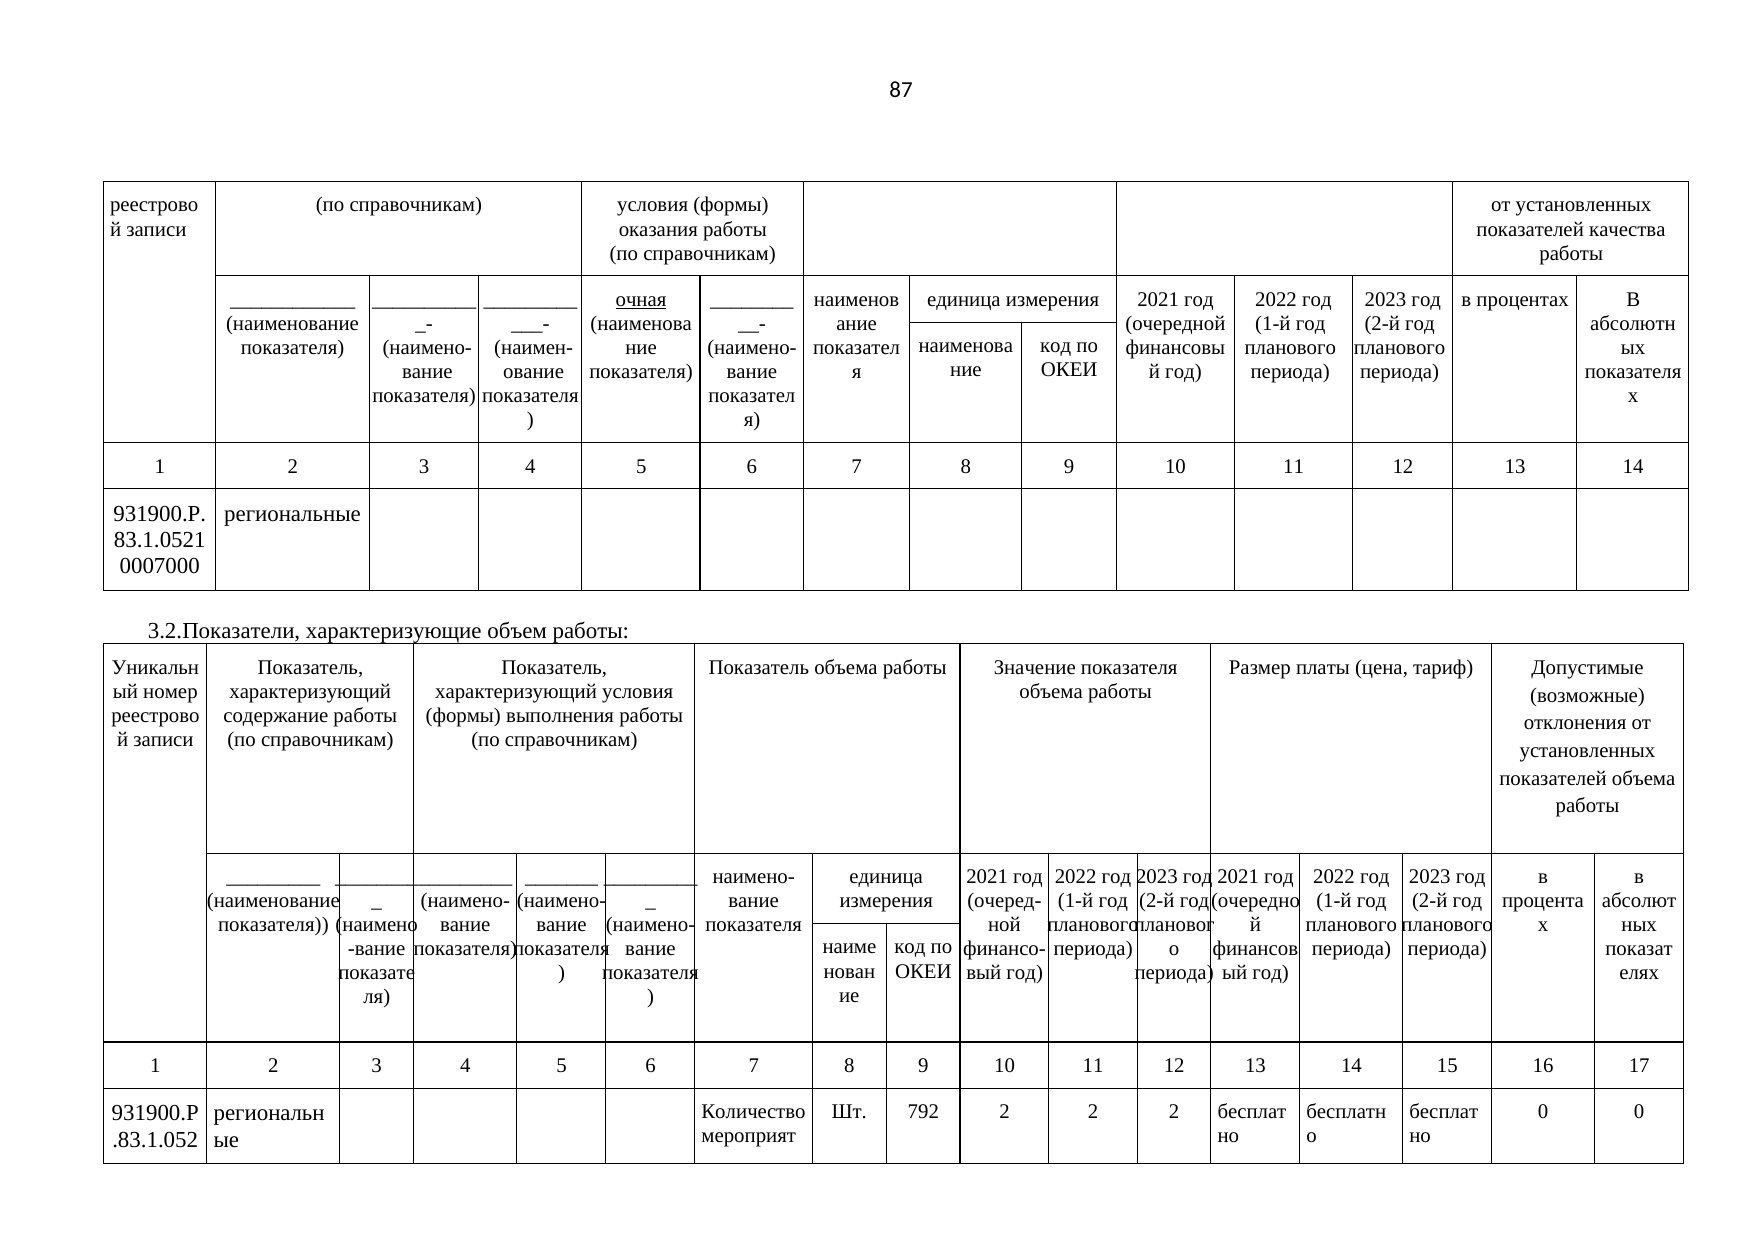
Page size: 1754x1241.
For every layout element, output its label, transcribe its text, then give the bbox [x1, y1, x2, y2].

text 3.2.Показатели, характеризующие объем работы: [148, 617, 1654, 643]
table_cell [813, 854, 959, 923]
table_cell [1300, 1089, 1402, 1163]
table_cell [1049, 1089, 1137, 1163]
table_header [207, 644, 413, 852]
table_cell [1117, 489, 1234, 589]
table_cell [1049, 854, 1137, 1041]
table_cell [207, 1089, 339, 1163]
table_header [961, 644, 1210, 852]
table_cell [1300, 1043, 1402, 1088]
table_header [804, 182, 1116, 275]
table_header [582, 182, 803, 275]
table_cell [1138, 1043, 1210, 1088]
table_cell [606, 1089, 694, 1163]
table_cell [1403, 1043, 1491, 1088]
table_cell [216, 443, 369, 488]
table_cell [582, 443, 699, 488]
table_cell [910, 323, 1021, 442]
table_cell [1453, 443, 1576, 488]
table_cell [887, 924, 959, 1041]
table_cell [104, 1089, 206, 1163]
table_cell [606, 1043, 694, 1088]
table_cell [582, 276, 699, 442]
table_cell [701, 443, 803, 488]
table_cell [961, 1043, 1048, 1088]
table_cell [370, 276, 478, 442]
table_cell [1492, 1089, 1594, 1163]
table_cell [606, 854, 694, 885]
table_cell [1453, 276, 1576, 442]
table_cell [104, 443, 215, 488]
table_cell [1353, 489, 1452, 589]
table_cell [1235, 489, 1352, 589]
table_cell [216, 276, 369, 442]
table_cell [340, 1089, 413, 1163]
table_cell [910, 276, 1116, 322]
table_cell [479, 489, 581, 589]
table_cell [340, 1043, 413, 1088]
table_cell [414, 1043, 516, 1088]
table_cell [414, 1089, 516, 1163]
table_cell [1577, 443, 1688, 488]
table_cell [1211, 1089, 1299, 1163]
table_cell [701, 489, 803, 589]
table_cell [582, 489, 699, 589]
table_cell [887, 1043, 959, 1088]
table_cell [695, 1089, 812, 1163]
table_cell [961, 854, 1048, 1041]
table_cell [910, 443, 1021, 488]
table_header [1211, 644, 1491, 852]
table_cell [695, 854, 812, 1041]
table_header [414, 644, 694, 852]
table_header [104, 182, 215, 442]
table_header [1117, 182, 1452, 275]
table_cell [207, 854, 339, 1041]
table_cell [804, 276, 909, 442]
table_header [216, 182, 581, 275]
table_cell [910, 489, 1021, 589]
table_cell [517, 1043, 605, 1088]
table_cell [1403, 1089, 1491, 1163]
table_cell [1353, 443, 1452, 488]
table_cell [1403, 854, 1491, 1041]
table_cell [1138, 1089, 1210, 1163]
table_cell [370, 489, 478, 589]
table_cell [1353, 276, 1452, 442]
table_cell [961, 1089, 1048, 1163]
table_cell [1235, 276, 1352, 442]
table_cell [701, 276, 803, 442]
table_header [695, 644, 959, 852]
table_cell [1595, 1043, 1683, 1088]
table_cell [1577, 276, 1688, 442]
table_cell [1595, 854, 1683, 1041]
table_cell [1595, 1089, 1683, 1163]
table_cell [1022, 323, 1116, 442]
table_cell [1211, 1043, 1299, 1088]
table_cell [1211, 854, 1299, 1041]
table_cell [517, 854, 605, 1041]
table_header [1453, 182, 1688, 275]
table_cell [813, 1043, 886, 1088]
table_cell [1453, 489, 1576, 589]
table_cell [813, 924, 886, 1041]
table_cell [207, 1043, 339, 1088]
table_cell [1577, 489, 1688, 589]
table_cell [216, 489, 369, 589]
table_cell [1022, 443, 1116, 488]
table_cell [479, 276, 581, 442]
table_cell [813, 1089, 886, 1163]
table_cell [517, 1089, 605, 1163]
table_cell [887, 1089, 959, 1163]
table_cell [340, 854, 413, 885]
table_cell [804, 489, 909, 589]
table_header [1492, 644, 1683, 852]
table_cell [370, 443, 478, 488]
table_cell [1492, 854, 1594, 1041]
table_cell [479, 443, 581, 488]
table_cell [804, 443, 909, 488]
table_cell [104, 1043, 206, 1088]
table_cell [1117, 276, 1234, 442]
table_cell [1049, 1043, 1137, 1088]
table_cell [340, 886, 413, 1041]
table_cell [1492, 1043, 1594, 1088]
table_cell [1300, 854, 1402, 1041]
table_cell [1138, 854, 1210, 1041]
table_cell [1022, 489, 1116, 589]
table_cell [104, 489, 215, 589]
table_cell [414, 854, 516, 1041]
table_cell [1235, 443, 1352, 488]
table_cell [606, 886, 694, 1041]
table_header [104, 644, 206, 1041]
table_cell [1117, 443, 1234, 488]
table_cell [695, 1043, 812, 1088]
